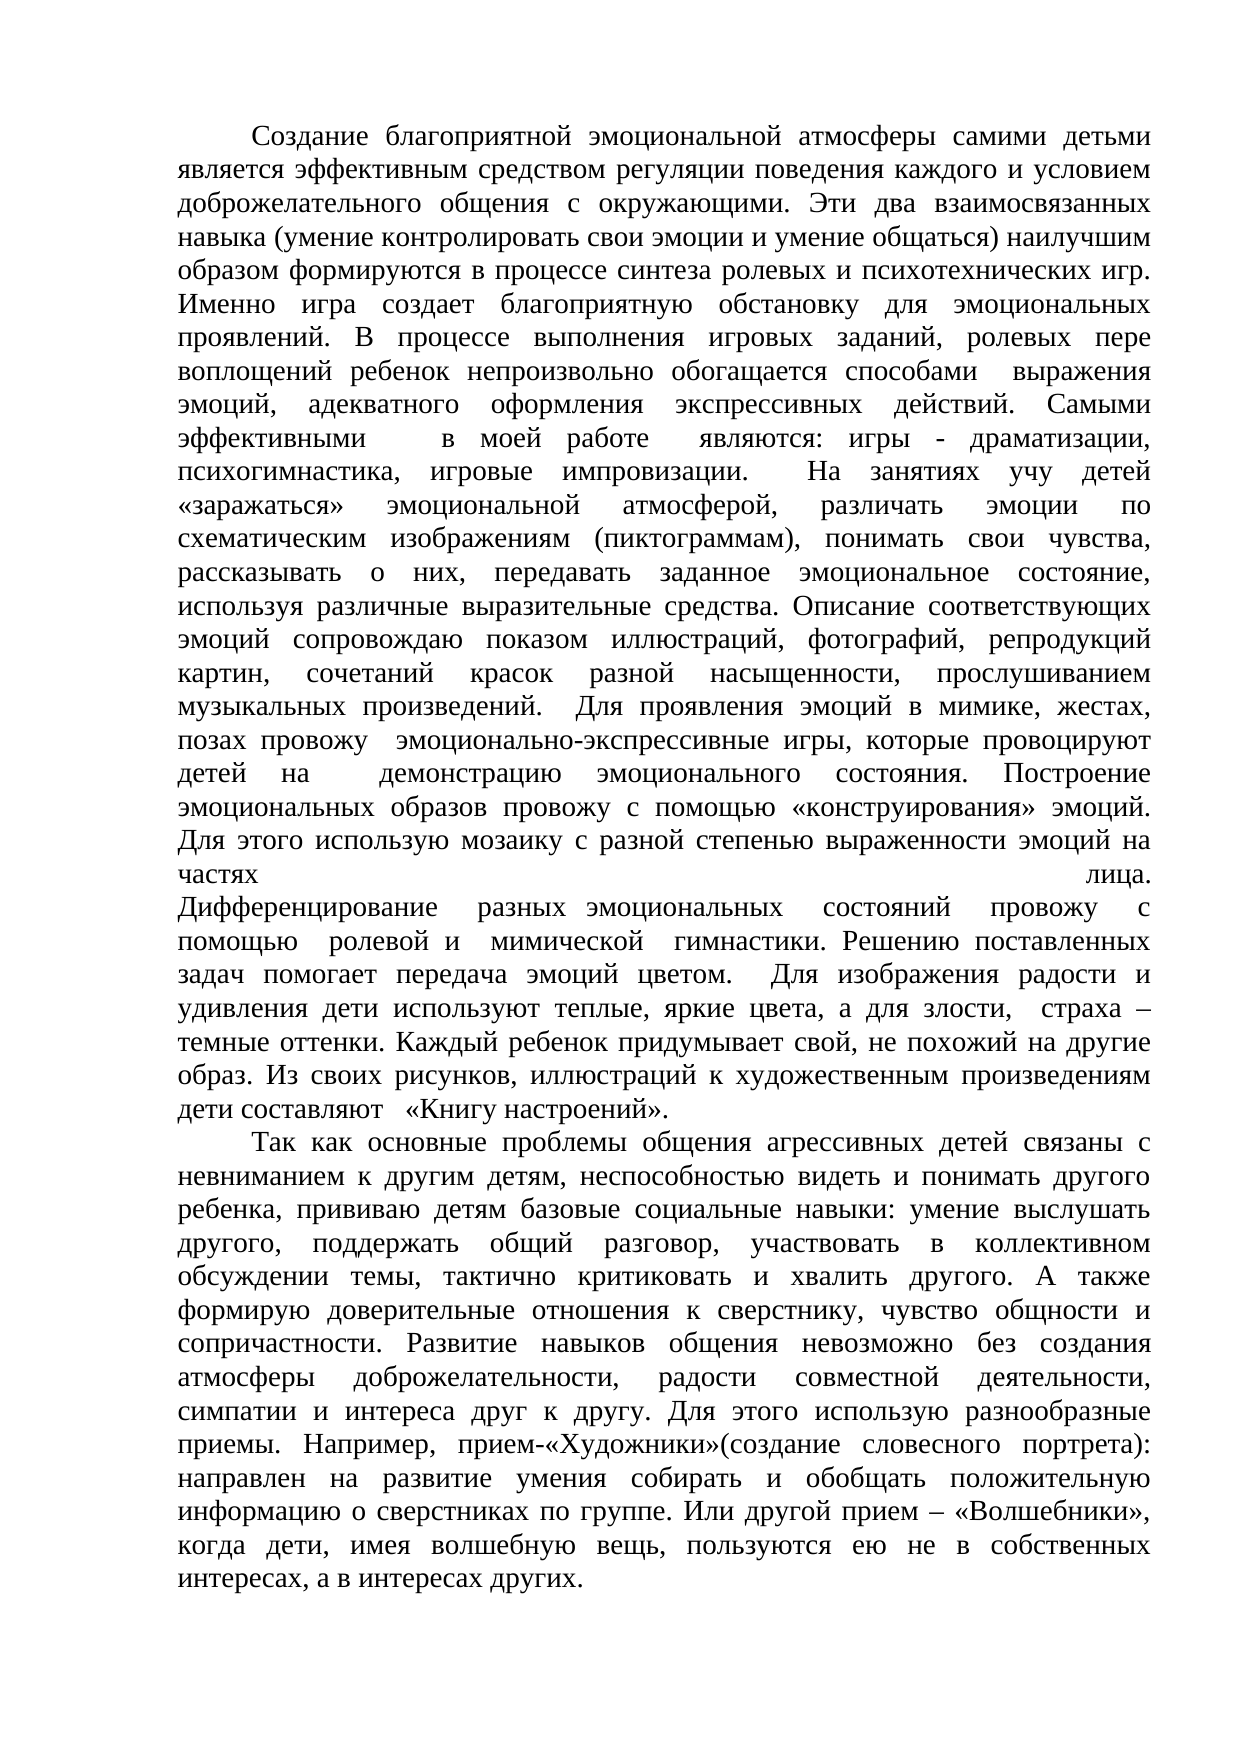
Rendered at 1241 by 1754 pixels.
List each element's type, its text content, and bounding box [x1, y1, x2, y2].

text Так как основные проблемы общения агрессивных детей связаны с невниманием к другим детям, неспособностью видеть и понимать другого ребенка, прививаю детям базовые социальные навыки: умение выслушать другого, поддержать общий разговор, участвовать в коллективном обсуждении темы, тактично критиковать и хвалить другого. А также формирую доверительные отношения к сверстнику, чувство общности и сопричастности. Развитие навыков общения невозможно без создания атмосферы доброжелательности, радости совместной деятельности, симпатии и интереса друг к другу. Для этого использую разнообразные приемы. Например, прием-«Художники»(создание словесного портрета): направлен на развитие умения собирать и обобщать положительную информацию о сверстниках по группе. Или другой прием – «Волшебники», когда дети, имея волшебную вещь, пользуются ею не в собственных интересах, а в интересах других. [177, 1124, 1152, 1594]
text Создание благоприятной эмоциональной атмосферы самими детьми является эффективным средством регуляции поведения каждого и условием доброжелательного общения с окружающими. Эти два взаимосвязанных навыка (умение контролировать свои эмоции и умение общаться) наилучшим образом формируются в процессе синтеза ролевых и психотехнических игр. Именно игра создает благоприятную обстановку для эмоциональных проявлений. В процессе выполнения игровых заданий, ролевых пере воплощений ребенок непроизвольно обогащается способами выражения эмоций, адекватного оформления экспрессивных действий. Самыми эффективными в моей работе являются: игры - драматизации, психогимнастика, игровые импровизации. На занятиях учу детей «заражаться» эмоциональной атмосферой, различать эмоции по схематическим изображениям (пиктограммам), понимать свои чувства, рассказывать о них, передавать заданное эмоциональное состояние, используя различные выразительные средства. Описание соответствующих эмоций сопровождаю показом иллюстраций, фотографий, репродукций картин, сочетаний красок разной насыщенности, прослушиванием музыкальных произведений. Для проявления эмоций в мимике, жестах, позах провожу эмоционально-экспрессивные игры, которые провоцируют детей на демонстрацию эмоционального состояния. Построение эмоциональных образов провожу с помощью «конструирования» эмоций. Для этого использую мозаику с разной степенью выраженности эмоций на частях лица. Дифференцирование разных эмоциональных состояний провожу с помощью ролевой и мимической гимнастики. Решению поставленных задач помогает передача эмоций цветом. Для изображения радости и удивления дети используют теплые, яркие цвета, а для злости, страха – темные оттенки. Каждый ребенок придумывает свой, не похожий на другие образ. Из своих рисунков, иллюстраций к художественным произведениям дети составляют «Книгу настроений». [177, 118, 1152, 1124]
